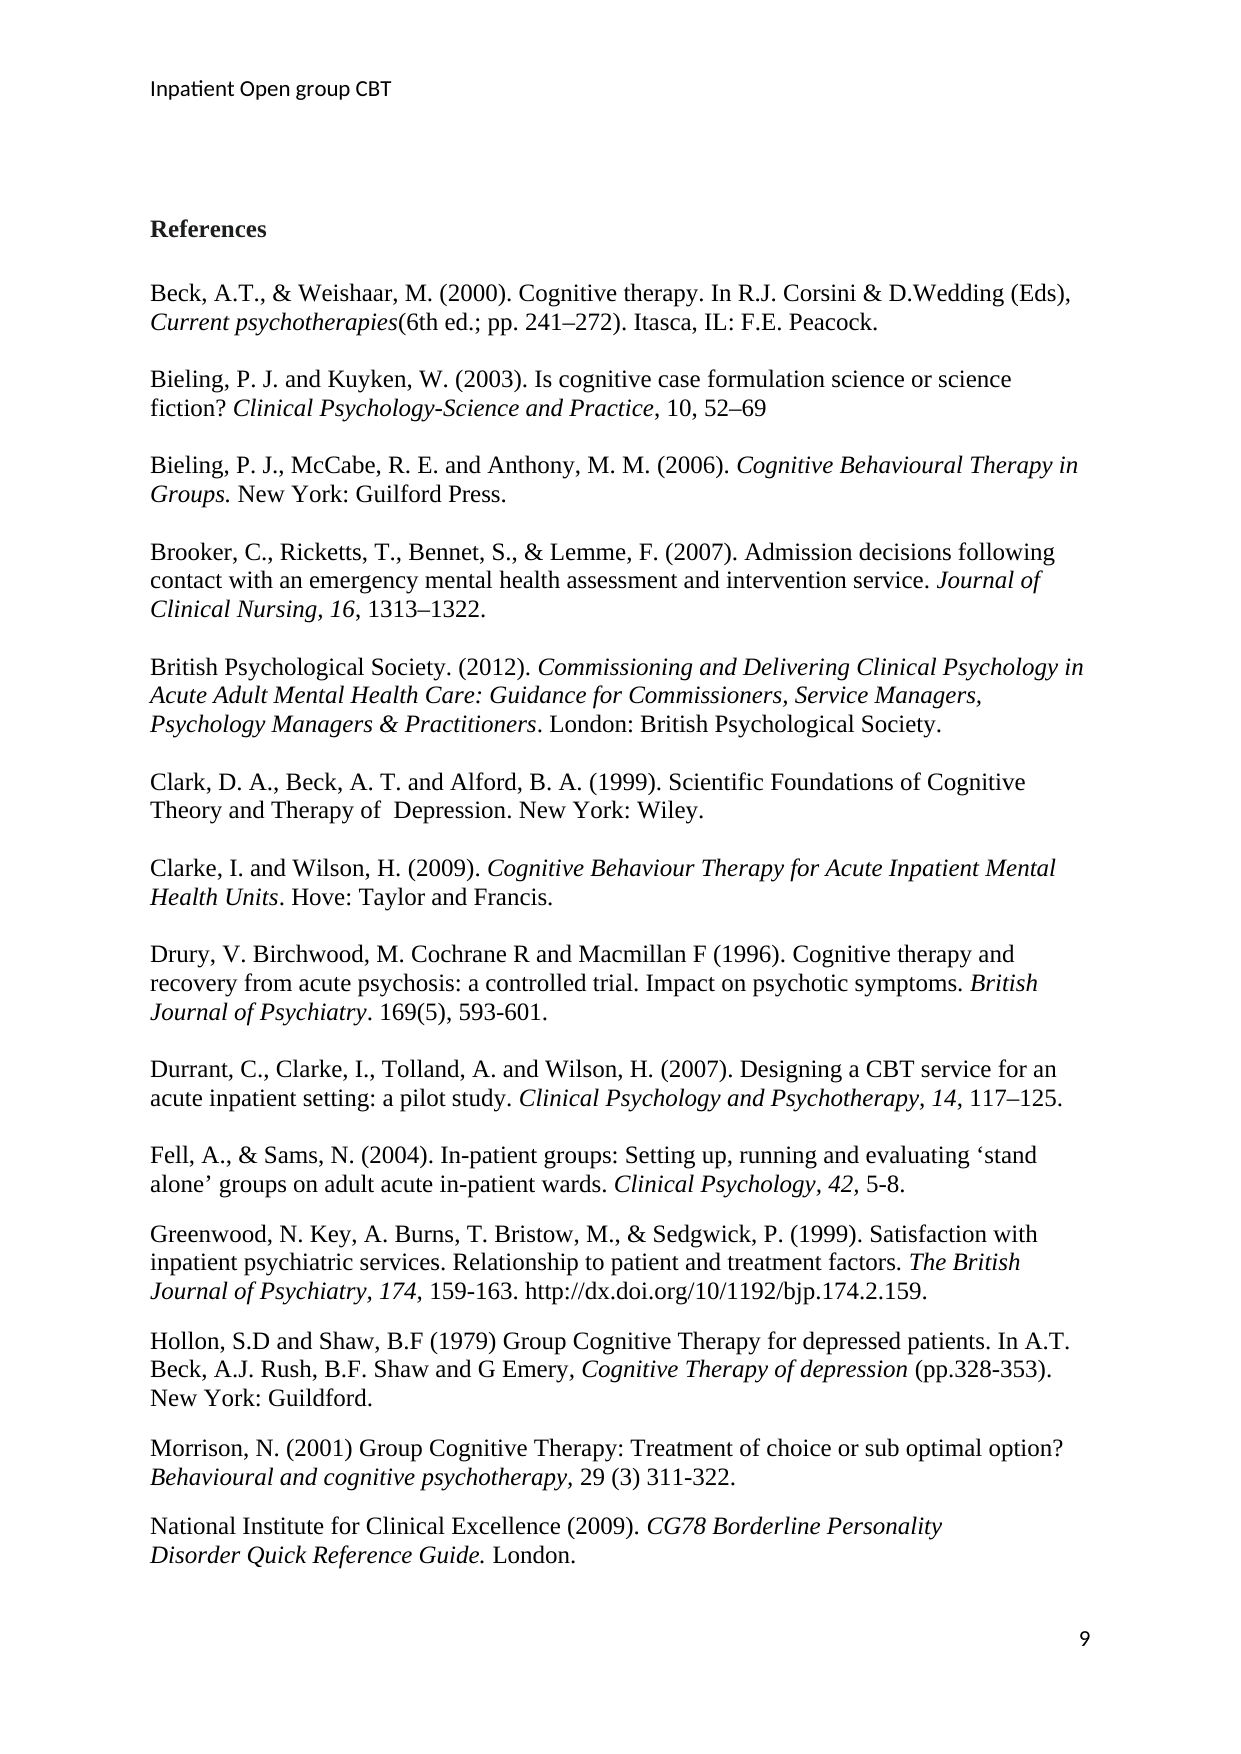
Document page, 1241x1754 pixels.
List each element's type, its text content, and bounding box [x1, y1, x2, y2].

text Clarke, I. and Wilson, H. (2009). Cognitive Behaviour Therapy for Acute Inpatient Mental Health Units. Hove: Taylor and Francis. [150, 853, 1090, 910]
text British Psychological Society. (2012). Commissioning and Delivering Clinical Psychology in Acute Adult Mental Health Care: Guidance for Commissioners, Service Managers, Psychology Managers & Practitioners. London: British Psychological Society. [150, 652, 1090, 738]
text Brooker, C., Ricketts, T., Bennet, S., & Lemme, F. (2007). Admission decisions following contact with an emergency mental health assessment and intervention service. Journal of Clinical Nursing, 16, 1313–1322. [150, 537, 1090, 623]
text Hollon, S.D and Shaw, B.F (1979) Group Cognitive Therapy for depressed patients. In A.T. Beck, A.J. Rush, B.F. Shaw and G Emery, Cognitive Therapy of depression (pp.328-353). New York: Guildford. [150, 1326, 1090, 1412]
text References [150, 214, 1090, 243]
text Fell, A., & Sams, N. (2004). In-patient groups: Setting up, running and evaluating ‘stand alone’ groups on adult acute in-patient wards. Clinical Psychology, 42, 5-8. [150, 1140, 1090, 1198]
text Durrant, C., Clarke, I., Tolland, A. and Wilson, H. (2007). Designing a CBT service for an acute inpatient setting: a pilot study. Clinical Psychology and Psychotherapy, 14, 117–125. [150, 1054, 1090, 1112]
text Drury, V. Birchwood, M. Cochrane R and Macmillan F (1996). Cognitive therapy and recovery from acute psychosis: a controlled trial. Impact on psychotic symptoms. British Journal of Psychiatry. 169(5), 593-601. [150, 939, 1090, 1025]
text National Institute for Clinical Excellence (2009). CG78 Borderline Personality [150, 1511, 1090, 1540]
text Morrison, N. (2001) Group Cognitive Therapy: Treatment of choice or sub optimal option? Behavioural and cognitive psychotherapy, 29 (3) 311-322. [150, 1433, 1090, 1490]
text Bieling, P. J. and Kuyken, W. (2003). Is cognitive case formulation science or science fiction? Clinical Psychology-Science and Practice, 10, 52–69 [150, 364, 1090, 422]
text Clark, D. A., Beck, A. T. and Alford, B. A. (1999). Scientific Foundations of Cognitive Theory and Therapy of Depression. New York: Wiley. [150, 767, 1090, 824]
text Bieling, P. J., McCabe, R. E. and Anthony, M. M. (2006). Cognitive Behavioural Therapy in Groups. New York: Guilford Press. [150, 450, 1090, 508]
text Disorder Quick Reference Guide. London. [150, 1540, 1090, 1569]
text Beck, A.T., & Weishaar, M. (2000). Cognitive therapy. In R.J. Corsini & D.Wedding (Eds), Current psychotherapies(6th ed.; pp. 241–272). Itasca, IL: F.E. Peacock. [150, 278, 1090, 335]
text Greenwood, N. Key, A. Burns, T. Bristow, M., & Sedgwick, P. (1999). Satisfaction with inpatient psychiatric services. Relationship to patient and treatment factors. The British Journal of Psychiatry, 174, 159-163. http://dx.doi.org/10/1192/bjp.174.2.159. [150, 1219, 1090, 1305]
